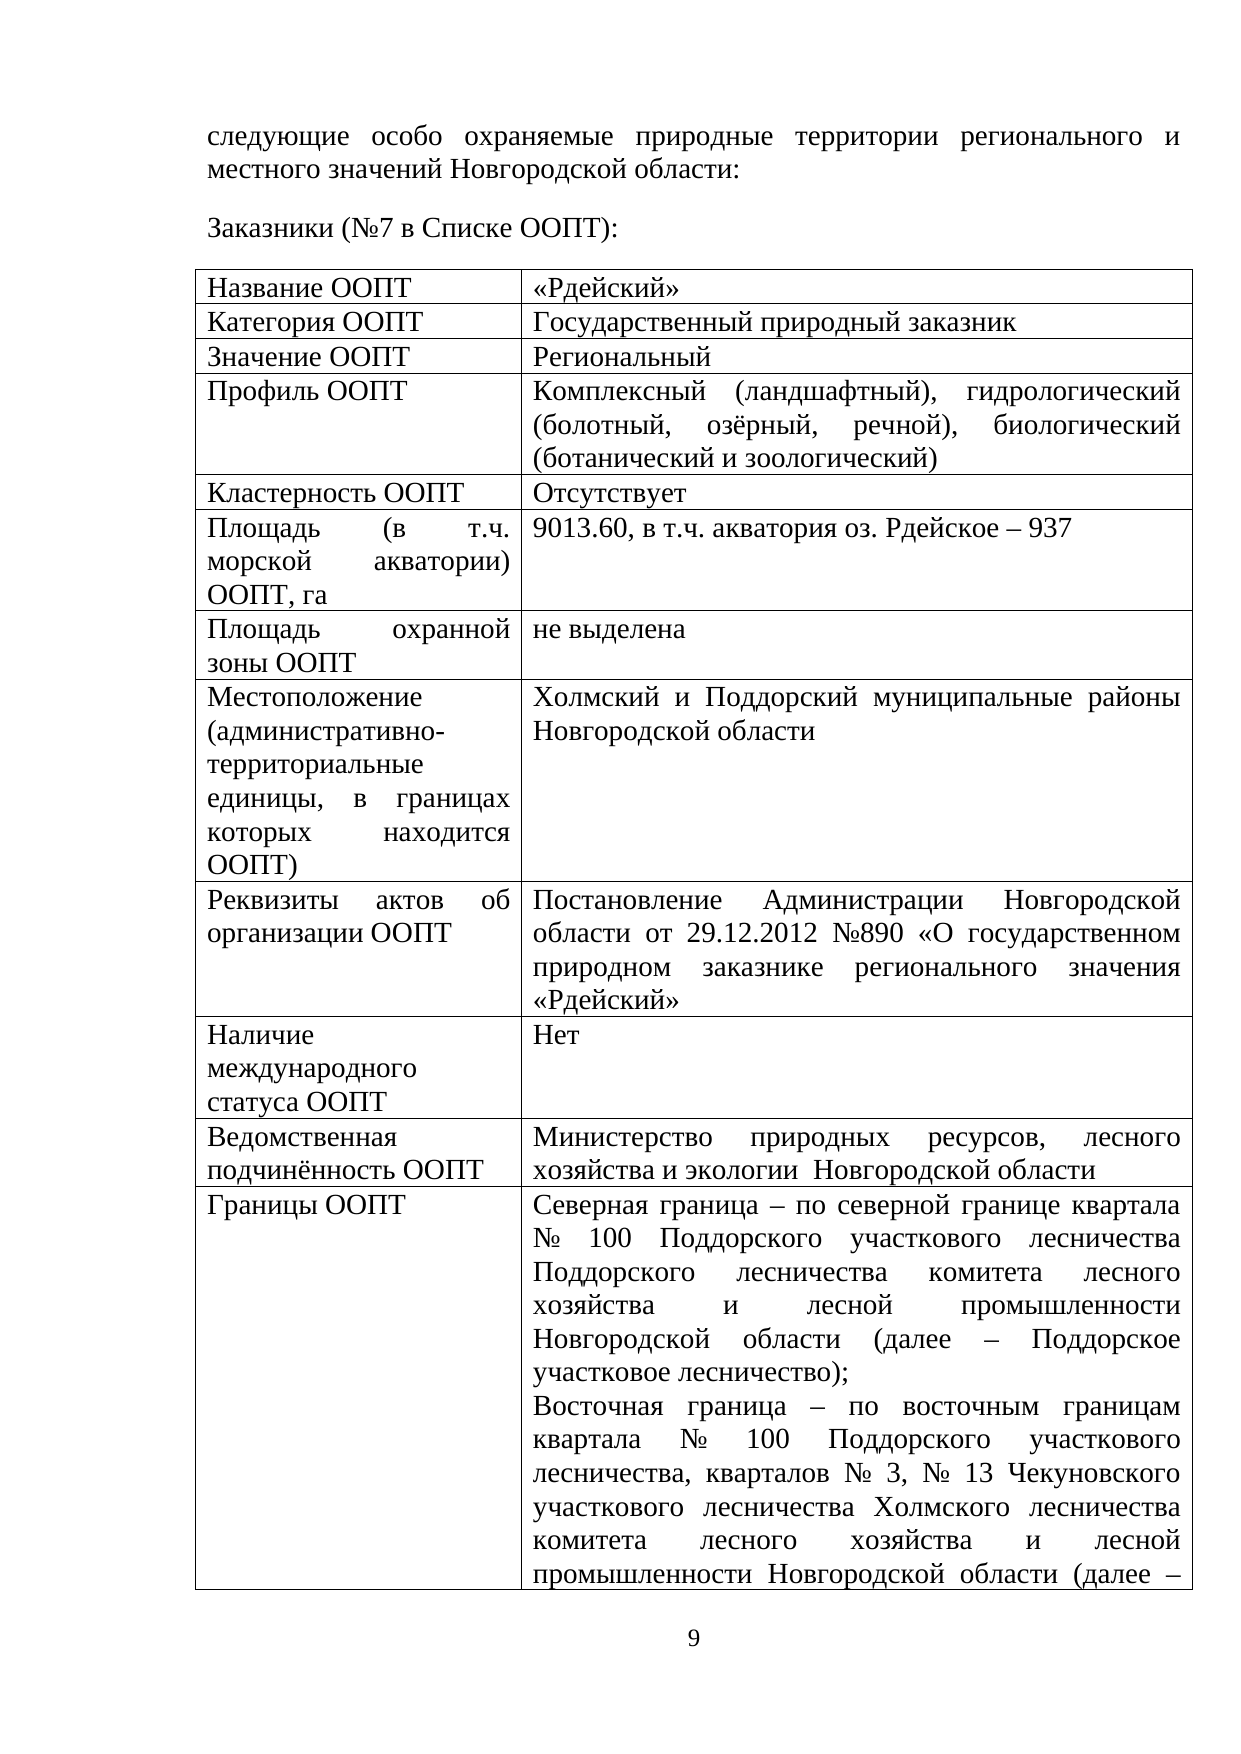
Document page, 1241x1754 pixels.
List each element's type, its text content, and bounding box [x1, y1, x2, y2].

table_cell Реквизиты актов об организации ООПТ [196, 882, 521, 1016]
table_cell Ведомственная подчинённость ООПТ [196, 1119, 521, 1186]
table_cell 9013.60, в т.ч. акватория оз. Рдейское – 937 [522, 510, 1192, 610]
table_cell Наличие международного статуса ООПТ [196, 1017, 521, 1118]
table_cell Государственный природный заказник [522, 304, 1192, 338]
table_cell Комплексный (ландшафтный), гидрологический (болотный, озёрный, речной), биологический (ботанический и зоологический) [522, 374, 1192, 474]
table_cell не выделена [522, 611, 1192, 678]
table_cell Региональный [522, 339, 1192, 372]
table_cell Профиль ООПТ [196, 374, 521, 474]
text Заказники (№7 в Списке ООПТ): [207, 210, 1181, 244]
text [207, 118, 1181, 185]
table_cell Отсутствует [522, 475, 1192, 509]
table_header Название ООПТ [196, 270, 521, 303]
table_cell Площадь (в т.ч. морской акватории) ООПТ, га [196, 510, 521, 610]
table_cell Нет [522, 1017, 1192, 1118]
table_cell Категория ООПТ [196, 304, 521, 338]
table_header «Рдейский» [522, 270, 1192, 303]
table_cell Кластерность ООПТ [196, 475, 521, 509]
table_cell Границы ООПТ [196, 1187, 521, 1589]
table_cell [522, 1187, 1192, 1589]
table_cell Значение ООПТ [196, 339, 521, 372]
table_cell Постановление Администрации Новгородской области от 29.12.2012 №890 «О государственном природном заказнике регионального значения «Рдейский» [522, 882, 1192, 1016]
table_cell Местоположение (административно-территориальные единицы, в границах которых находится ООПТ) [196, 680, 521, 881]
table_cell Холмский и Поддорский муниципальные районы Новгородской области [522, 680, 1192, 881]
table_cell Площадь охранной зоны ООПТ [196, 611, 521, 678]
table_cell Министерство природных ресурсов, лесного хозяйства и экологии Новгородской области [522, 1119, 1192, 1186]
